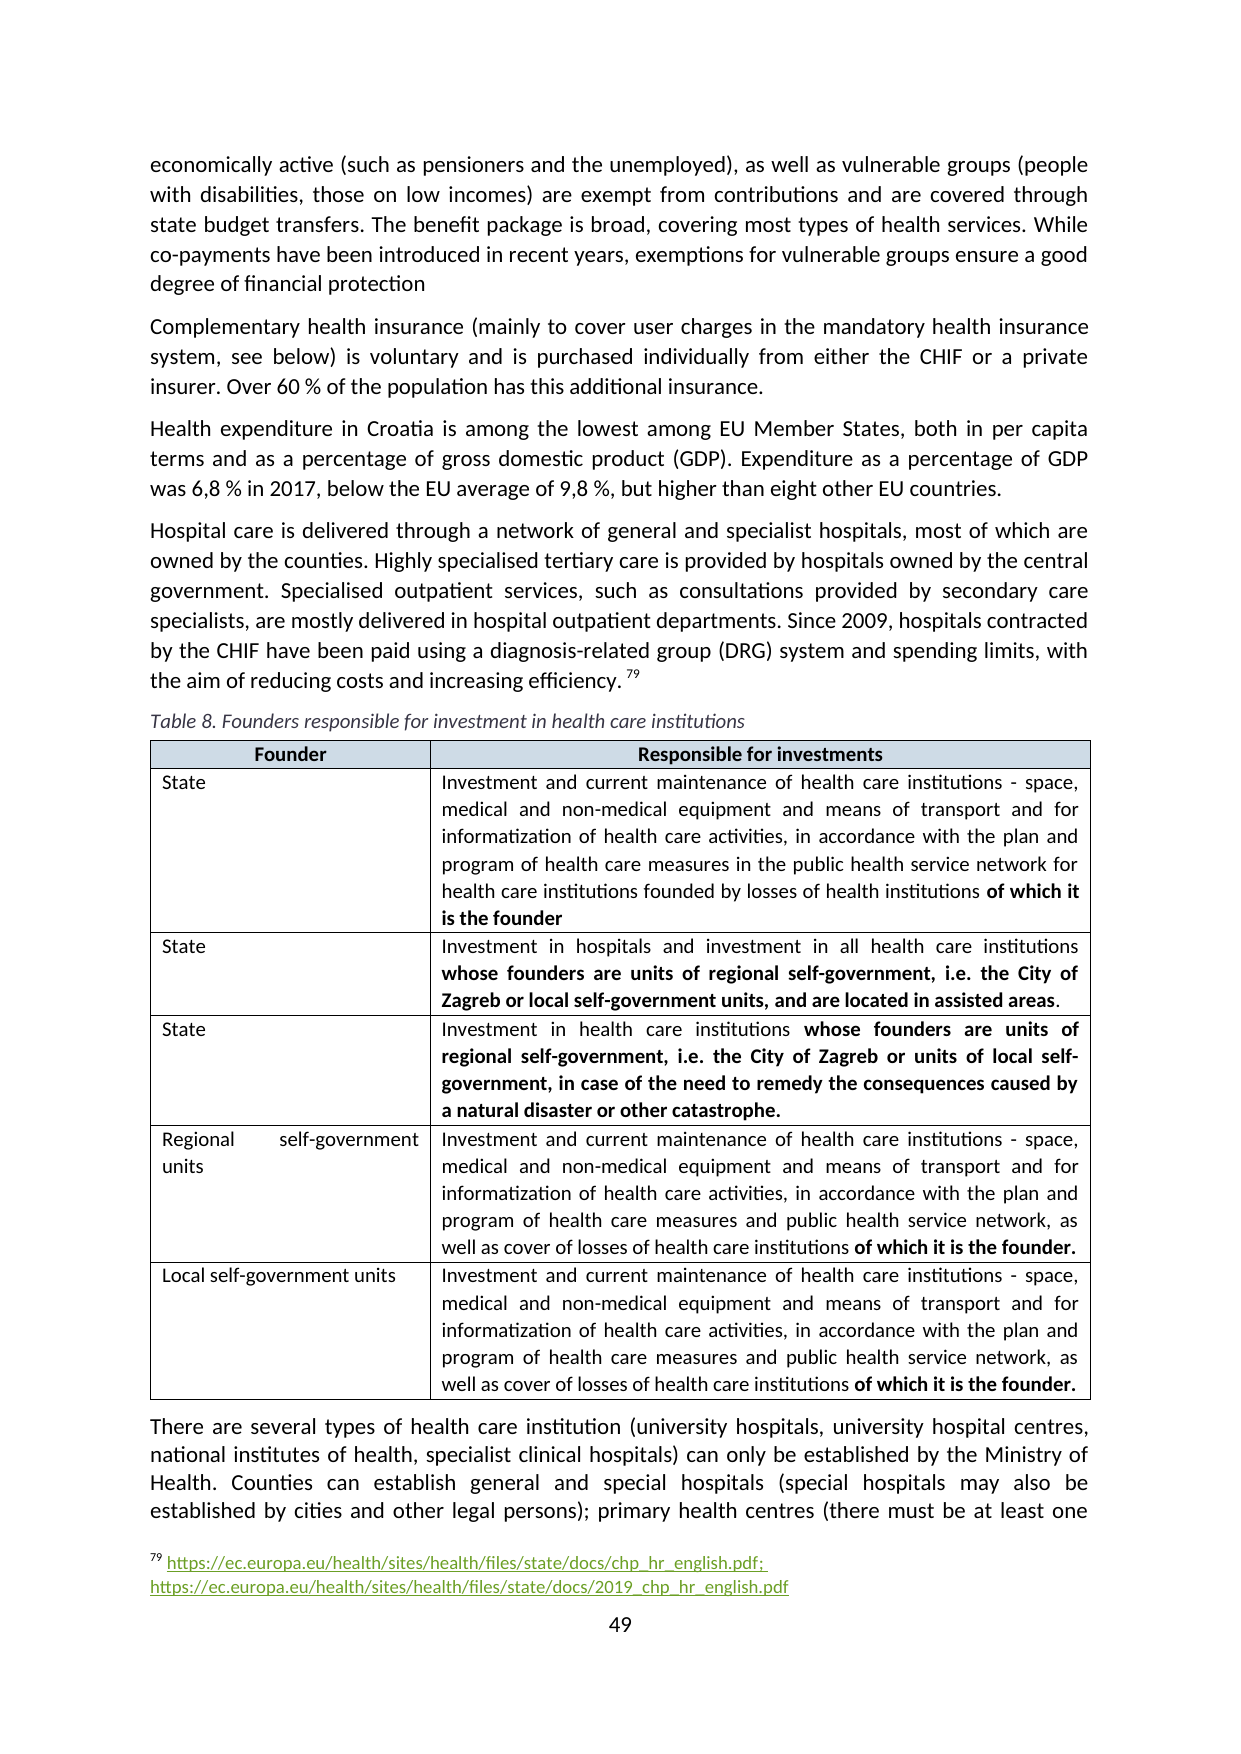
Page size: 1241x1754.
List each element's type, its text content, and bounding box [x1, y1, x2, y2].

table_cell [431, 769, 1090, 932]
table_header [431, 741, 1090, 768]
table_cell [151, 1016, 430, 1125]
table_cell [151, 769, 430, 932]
text Complementary health insurance (mainly to cover user charges in the mandatory health insurance system, see below) is voluntary and is purchased individually from either the CHIF or a private insurer. Over 60 % of the population has this additional insurance. [150, 312, 1090, 400]
text Hospital care is delivered through a network of general and specialist hospitals, most of which are owned by the counties. Highly specialised tertiary care is provided by hospitals owned by the central government. Specialised outpatient services, such as consultations provided by secondary care specialists, are mostly delivered in hospital outpatient departments. Since 2009, hospitals contracted by the CHIF have been paid using a diagnosis-related group (DRG) system and spending limits, with the aim of reducing costs and increasing efficiency. [150, 516, 1090, 694]
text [150, 150, 1090, 298]
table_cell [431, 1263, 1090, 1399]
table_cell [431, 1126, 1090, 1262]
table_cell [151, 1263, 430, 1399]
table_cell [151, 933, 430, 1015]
text Table 8. Founders responsible for investment in health care institutions [150, 708, 1090, 734]
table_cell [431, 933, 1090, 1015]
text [150, 1412, 1090, 1524]
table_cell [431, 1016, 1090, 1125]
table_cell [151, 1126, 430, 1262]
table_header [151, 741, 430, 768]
text Health expenditure in Croatia is among the lowest among EU Member States, both in per capita terms and as a percentage of gross domestic product (GDP). Expenditure as a percentage of GDP was 6,8 % in 2017, below the EU average of 9,8 %, but higher than eight other EU countries. [150, 414, 1090, 502]
